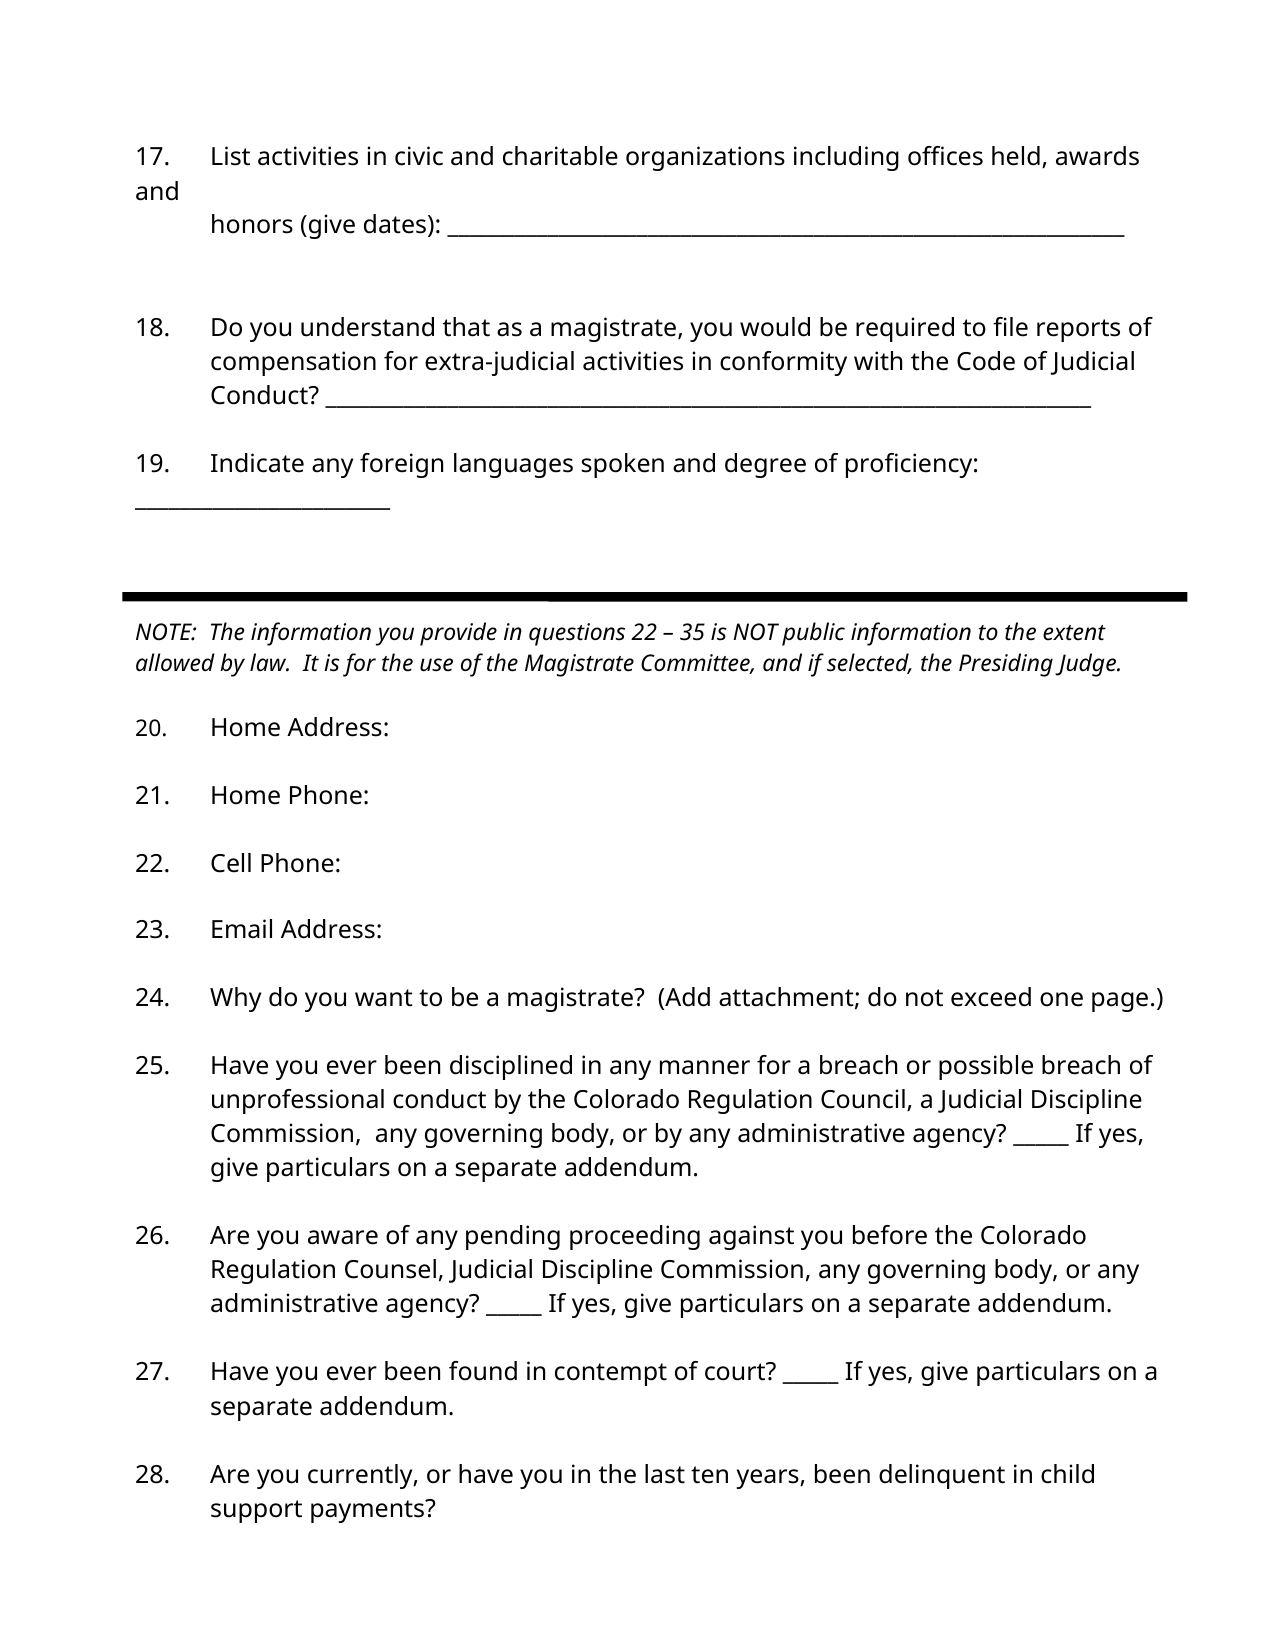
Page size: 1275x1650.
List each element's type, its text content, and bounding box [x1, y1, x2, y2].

text 17. List activities in civic and charitable organizations including offices held, awards and [135, 139, 1185, 207]
text 28. Are you currently, or have you in the last ten years, been delinquent in child support payments? [135, 1456, 1185, 1524]
text NOTE: The information you provide in questions 22 – 35 is NOT public information to the extent allowed by law. It is for the use of the Magistrate Committee, and if selected, the Presiding Judge. [135, 616, 1185, 678]
text 19. Indicate any foreign languages spoken and degree of proficiency: _______________________ [135, 446, 1185, 514]
text Conduct? _____________________________________________________________________ [135, 377, 1185, 412]
text 27. Have you ever been found in contempt of court? _____ If yes, give particulars on a separate addendum. [135, 1354, 1185, 1422]
text compensation for extra-judicial activities in conformity with the Code of Judicial [135, 343, 1185, 377]
text 23. Email Address: [135, 911, 1185, 945]
text 26. Are you aware of any pending proceeding against you before the Colorado Regulation Counsel, Judicial Discipline Commission, any governing body, or any administrative agency? _____ If yes, give particulars on a separate addendum. [135, 1218, 1185, 1320]
text 25. Have you ever been disciplined in any manner for a breach or possible breach of unprofessional conduct by the Colorado Regulation Council, a Judicial Discipline Commission, any governing body, or by any administrative agency? _____ If yes, give particulars on a separate addendum. [135, 1047, 1185, 1184]
text 21. Home Phone: [135, 778, 1185, 812]
text 18. Do you understand that as a magistrate, you would be required to file reports of [135, 309, 1185, 343]
text 24. Why do you want to be a magistrate? (Add attachment; do not exceed one page.) [135, 979, 1185, 1013]
text honors (give dates): _____________________________________________________________ [135, 207, 1185, 241]
text 22. Cell Phone: [135, 846, 1185, 880]
text 20. Home Address: [135, 710, 1185, 744]
